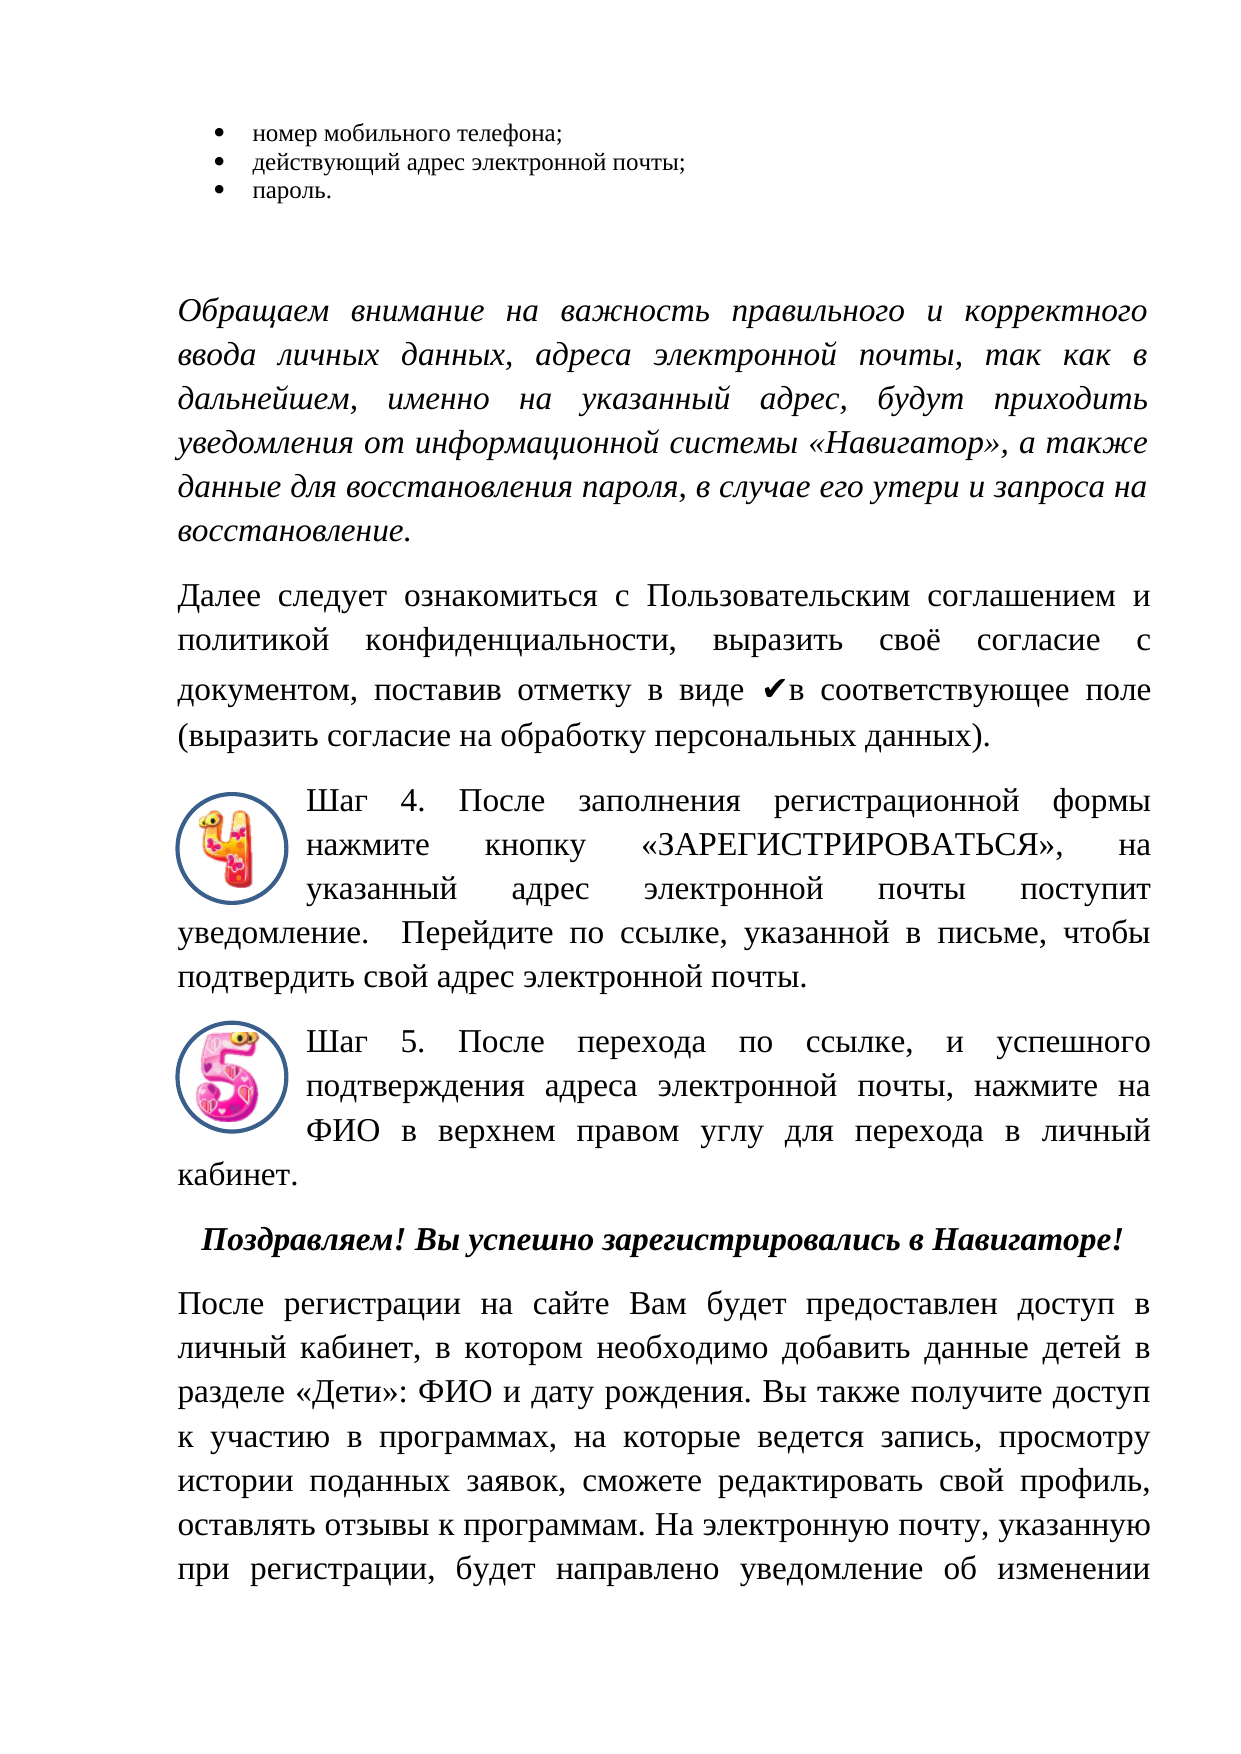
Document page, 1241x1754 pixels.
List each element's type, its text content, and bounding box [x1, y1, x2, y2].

list действующий адрес электронной почты; [215, 147, 1152, 176]
text Поздравляем! Вы успешно зарегистрировались в Навигаторе! [177, 1219, 1152, 1257]
text Обращаем внимание на важность правильного и корректного ввода личных данных, адреса электронной почты, так как в дальнейшем, именно на указанный адрес, будут приходить уведомления от информационной системы «Навигатор», а также данные для восстановления пароля, в случае его утери и запроса на восстановление. [177, 290, 1152, 549]
picture [194, 1032, 261, 1122]
text Шаг 4. После заполнения регистрационной формы нажмите кнопку «ЗАРЕГИСТРИРОВАТЬСЯ», на указанный адрес электронной почты поступит уведомление. Перейдите по ссылке, указанной в письме, чтобы подтвердить свой адрес электронной почты. [177, 781, 1152, 995]
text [177, 1284, 1152, 1586]
picture [198, 810, 256, 888]
list пароль. [215, 176, 1152, 204]
list номер мобильного телефона; [215, 118, 1152, 147]
text Шаг 5. После перехода по ссылке, и успешного подтверждения адреса электронной почты, нажмите на ФИО в верхнем правом углу для перехода в личный кабинет. [177, 1022, 1152, 1192]
text Далее следует ознакомиться с Пользовательским соглашением и политикой конфиденциальности, выразить своё согласие с документом, поставив отметку в виде ✔️в соответствующее поле (выразить согласие на обработку персональных данных). [177, 575, 1152, 754]
